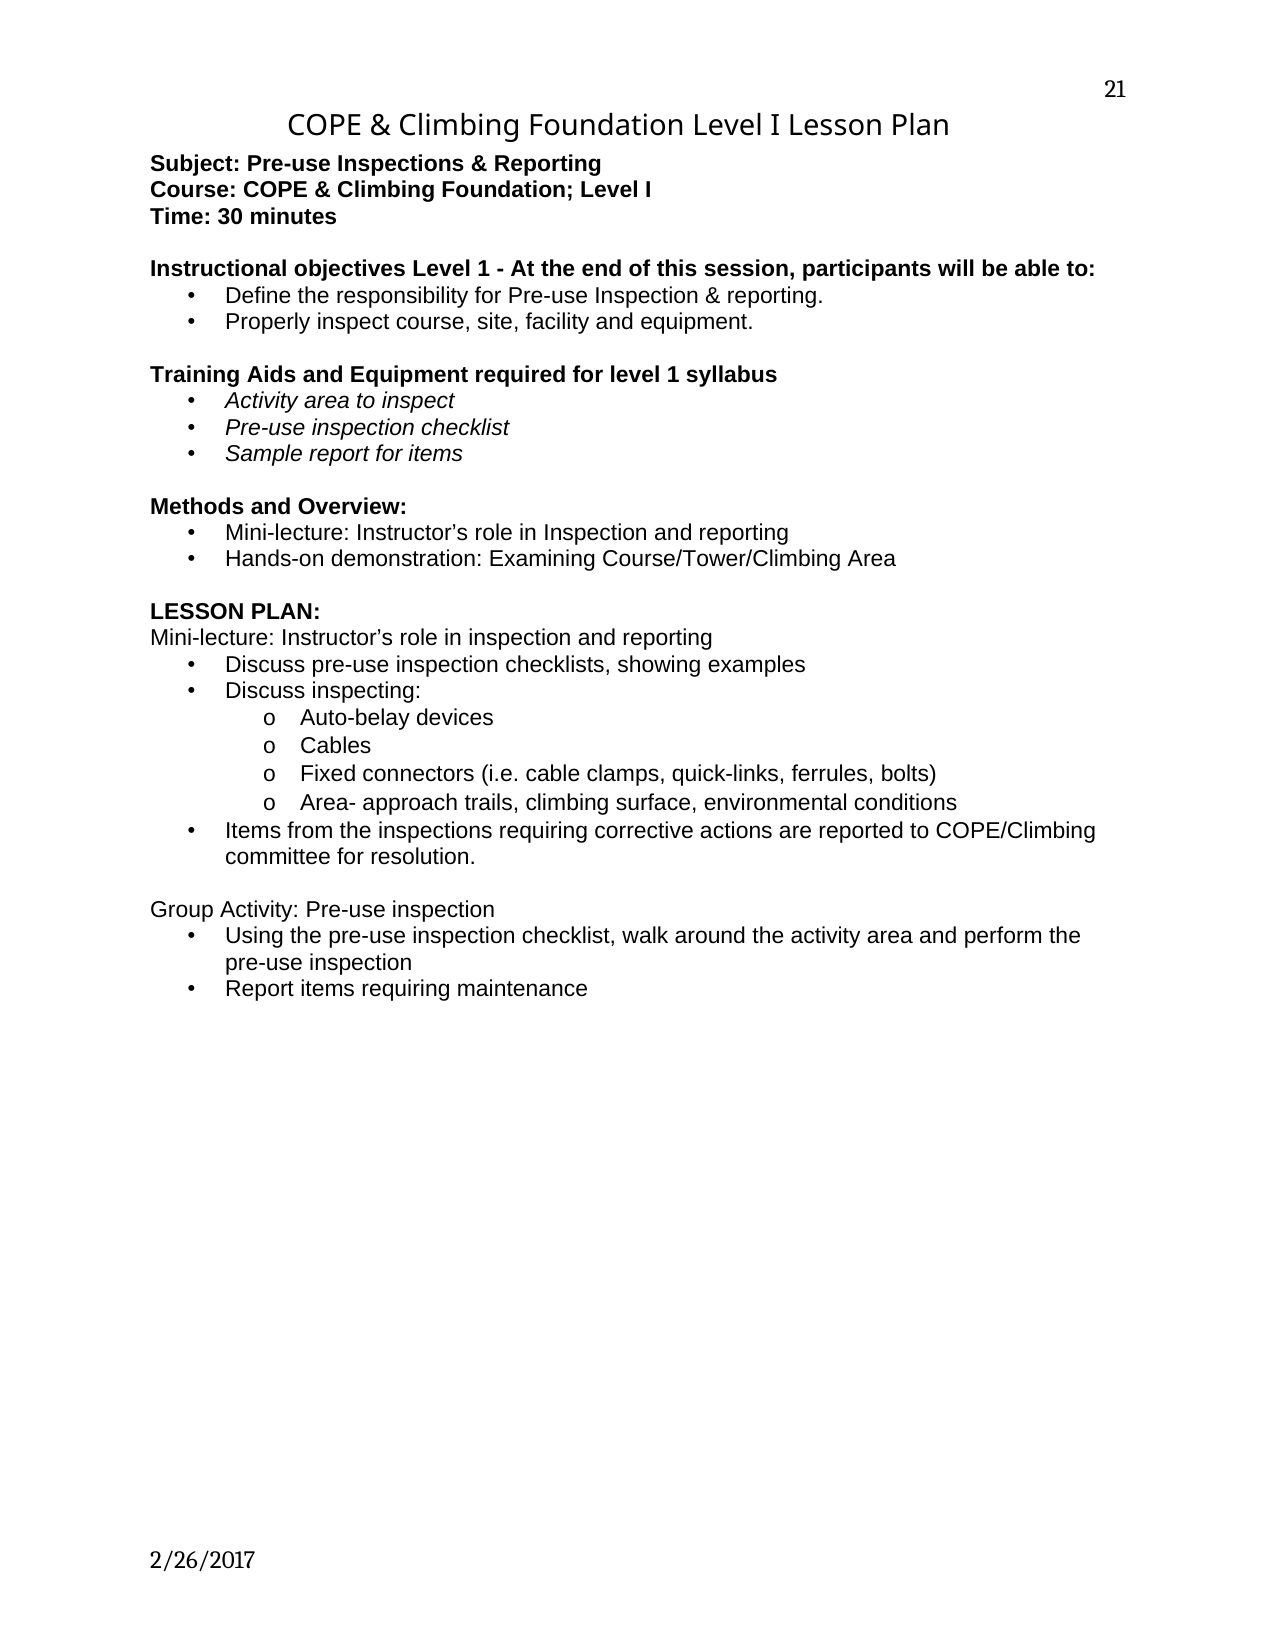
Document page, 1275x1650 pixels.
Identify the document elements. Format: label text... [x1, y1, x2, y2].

list Activity area to inspect [187, 387, 1125, 413]
list Discuss pre-use inspection checklists, showing examples [187, 651, 1125, 677]
text Mini-lecture: Instructor’s role in inspection and reporting [150, 624, 1125, 651]
list Items from the inspections requiring corrective actions are reported to COPE/Climbing committee for resolution. [187, 817, 1125, 869]
list Area- approach trails, climbing surface, environmental conditions [262, 788, 1125, 817]
list Sample report for items [187, 440, 1125, 466]
list Using the pre-use inspection checklist, walk around the activity area and perform the pre-use inspection [187, 922, 1125, 975]
list Auto-belay devices [262, 703, 1125, 732]
list Discuss inspecting: [187, 677, 1125, 703]
text Group Activity: Pre-use inspection [150, 896, 1125, 922]
text Time: 30 minutes [150, 203, 1125, 229]
list Fixed connectors (i.e. cable clamps, quick-links, ferrules, bolts) [262, 760, 1125, 788]
list Pre-use inspection checklist [187, 413, 1125, 440]
list Cables [262, 732, 1125, 760]
text Subject: Pre-use Inspections & Reporting [150, 150, 1125, 176]
list Report items requiring maintenance [187, 975, 1125, 1001]
text Methods and Overview: [150, 493, 1125, 519]
list Properly inspect course, site, facility and equipment. [187, 308, 1125, 334]
list Define the responsibility for Pre-use Inspection & reporting. [187, 282, 1125, 308]
text Instructional objectives Level 1 - At the end of this session, participants will be able to: [150, 255, 1125, 282]
text Course: COPE & Climbing Foundation; Level I [150, 176, 1125, 203]
text Training Aids and Equipment required for level 1 syllabus [150, 361, 1125, 387]
list Mini-lecture: Instructor’s role in Inspection and reporting [187, 519, 1125, 545]
list Hands-on demonstration: Examining Course/Tower/Climbing Area [187, 545, 1125, 572]
text LESSON PLAN: [150, 598, 1125, 624]
